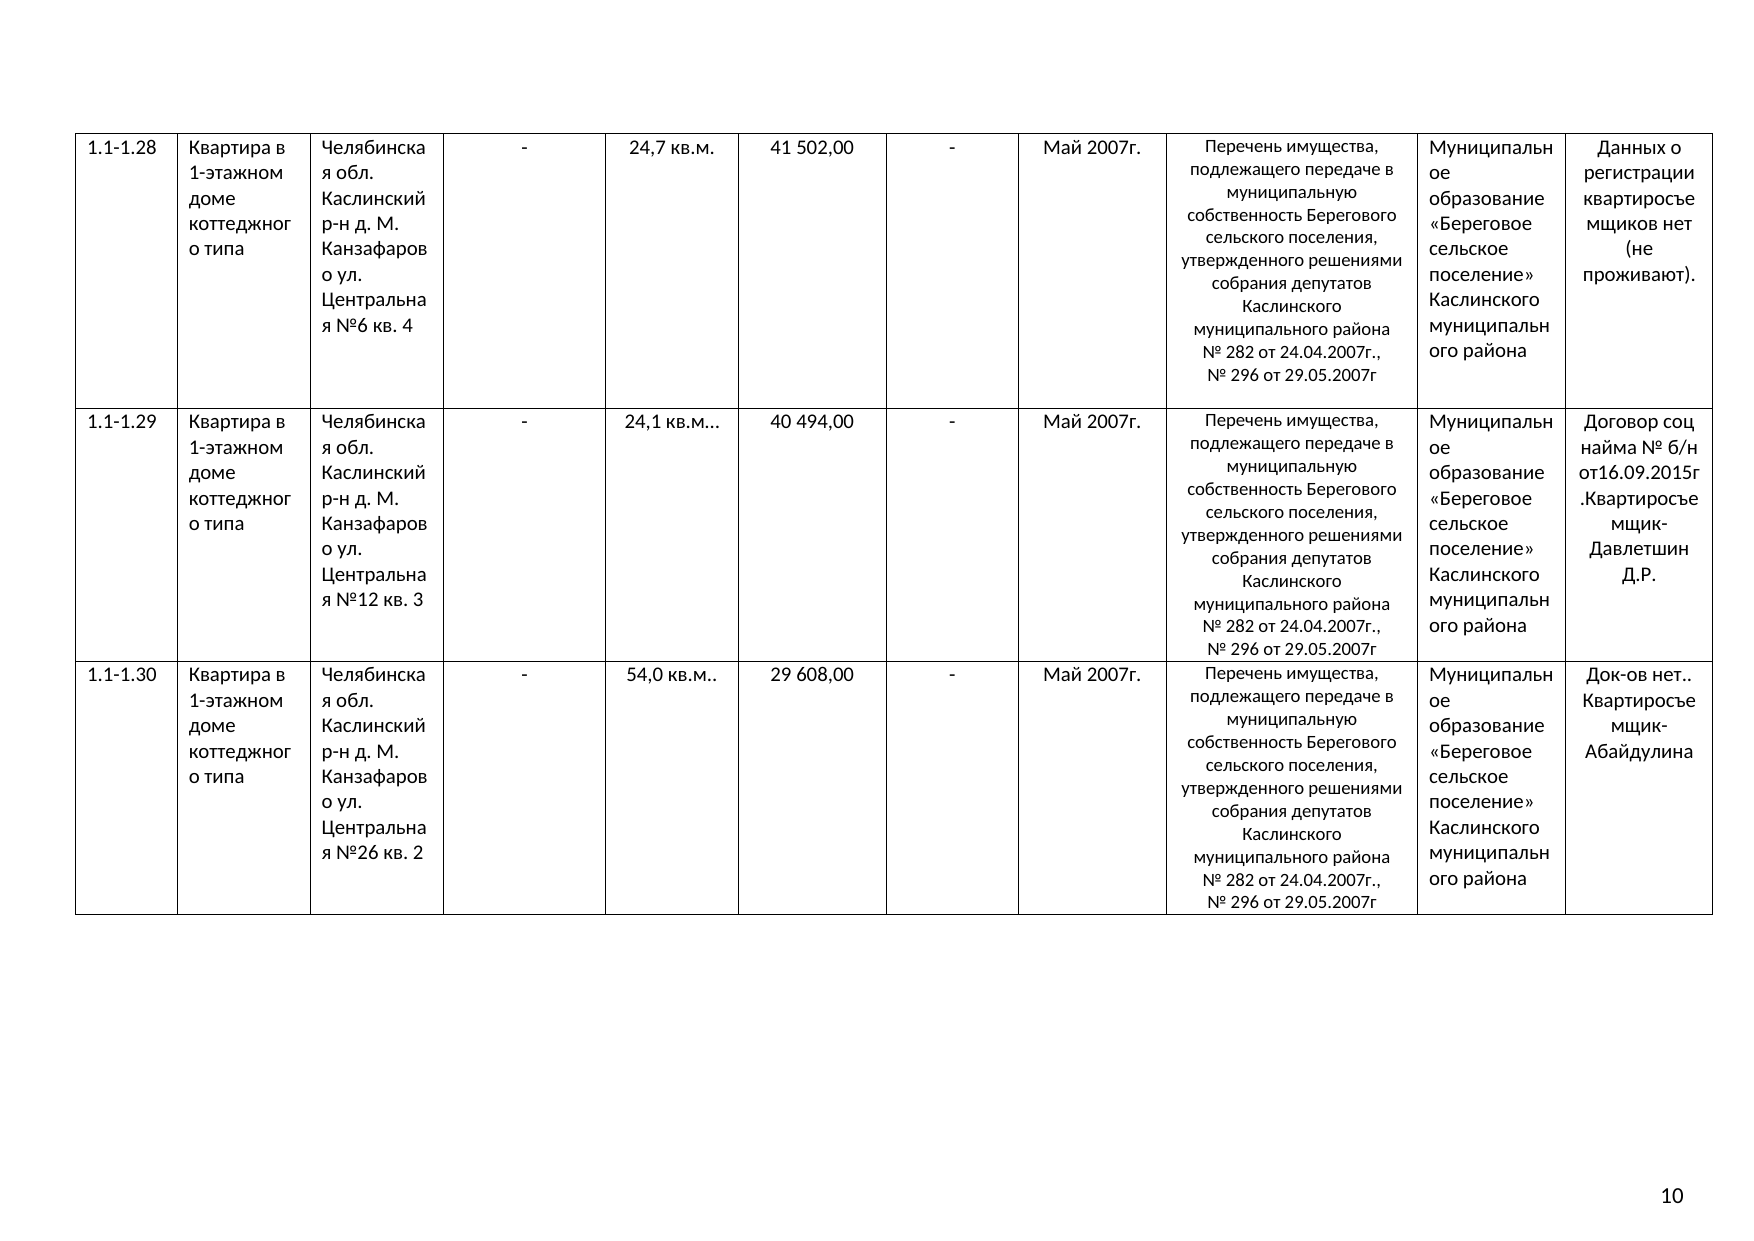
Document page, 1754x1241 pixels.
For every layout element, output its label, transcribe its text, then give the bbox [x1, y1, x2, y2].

table_cell 29 608,00 [739, 662, 886, 914]
table_cell Док-ов нет.. Квартиросъемщик- Абайдулина [1566, 662, 1712, 914]
table_cell - [887, 662, 1018, 914]
table_cell Челябинская обл. Каслинский р-н д. М. Канзафарово ул. Центральная №12 кв. 3 [311, 409, 443, 661]
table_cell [1167, 134, 1417, 407]
table_cell Май 2007г. [1019, 409, 1166, 661]
table_cell - [444, 409, 605, 661]
table_cell Договор соц найма № б/н от16.09.2015г.Квартиросъемщик- Давлетшин Д.Р. [1566, 409, 1712, 661]
table_cell 24,1 кв.м… [606, 409, 738, 661]
table_cell - [444, 134, 605, 407]
table_cell - [887, 409, 1018, 661]
table_cell 1.1-1.30 [76, 662, 177, 914]
table_cell 24,7 кв.м. [606, 134, 738, 407]
table_cell Челябинская обл. Каслинский р-н д. М. Канзафарово ул. Центральная №6 кв. 4 [311, 134, 443, 407]
table_cell 40 494,00 [739, 409, 886, 661]
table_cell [1418, 134, 1565, 407]
table_cell Челябинская обл. Каслинский р-н д. М. Канзафарово ул. Центральная №26 кв. 2 [311, 662, 443, 914]
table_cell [178, 662, 310, 914]
table_cell - [444, 662, 605, 914]
table_cell Муниципальное образование «Береговое сельское поселение» Каслинского муниципального района [1418, 409, 1565, 661]
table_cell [178, 134, 310, 407]
table_cell 1.1-1.29 [76, 409, 177, 661]
table_cell 1.1-1.28 [76, 134, 177, 407]
table_cell Май 2007г. [1019, 134, 1166, 407]
table_cell Данных о регистрации квартиросъемщиков нет (не проживают). [1566, 134, 1712, 407]
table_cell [1418, 662, 1565, 914]
table_cell Квартира в 1-этажном доме коттеджного типа [178, 409, 310, 661]
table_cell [1167, 662, 1417, 914]
table_cell - [887, 134, 1018, 407]
table_cell Май 2007г. [1019, 662, 1166, 914]
table_cell 41 502,00 [739, 134, 886, 407]
table_cell 54,0 кв.м.. [606, 662, 738, 914]
